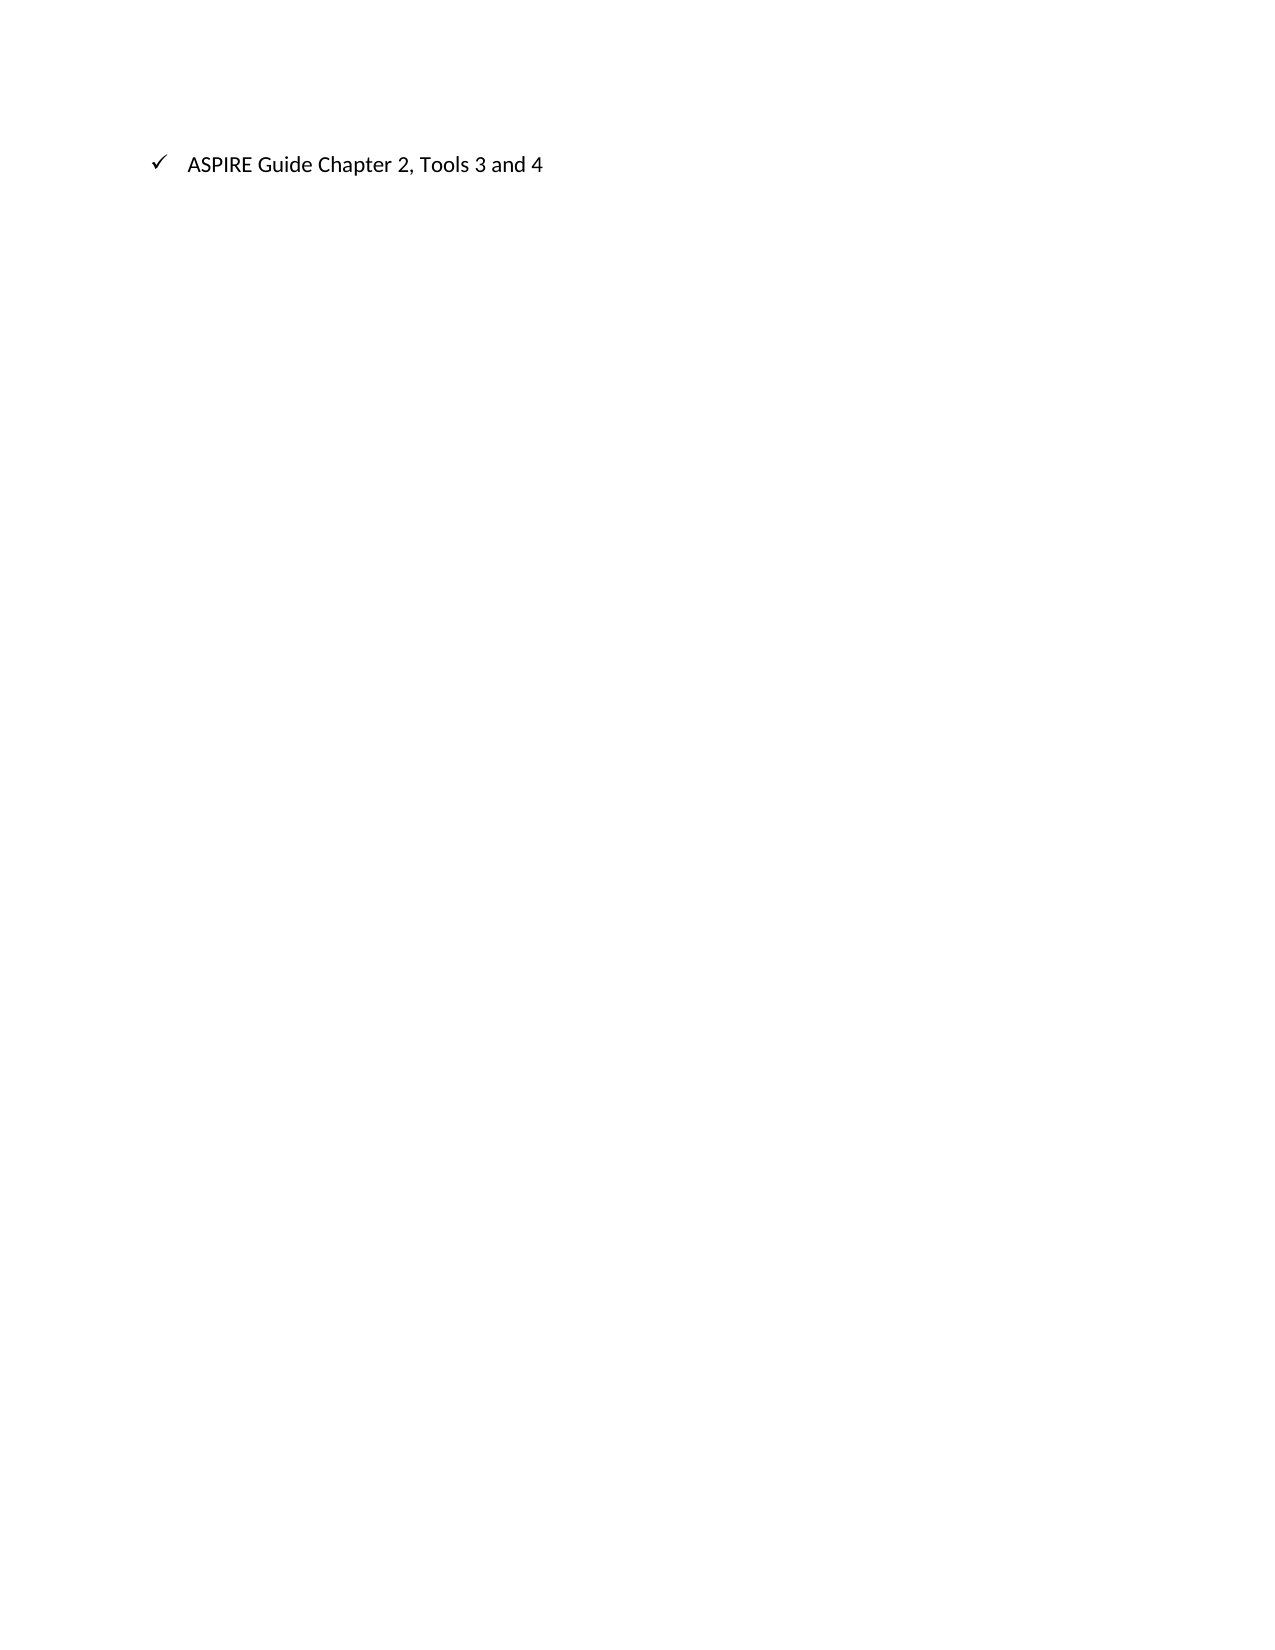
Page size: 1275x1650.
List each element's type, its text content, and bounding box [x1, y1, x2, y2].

list ASPIRE Guide Chapter 2, Tools 3 and 4 [150, 150, 1125, 178]
